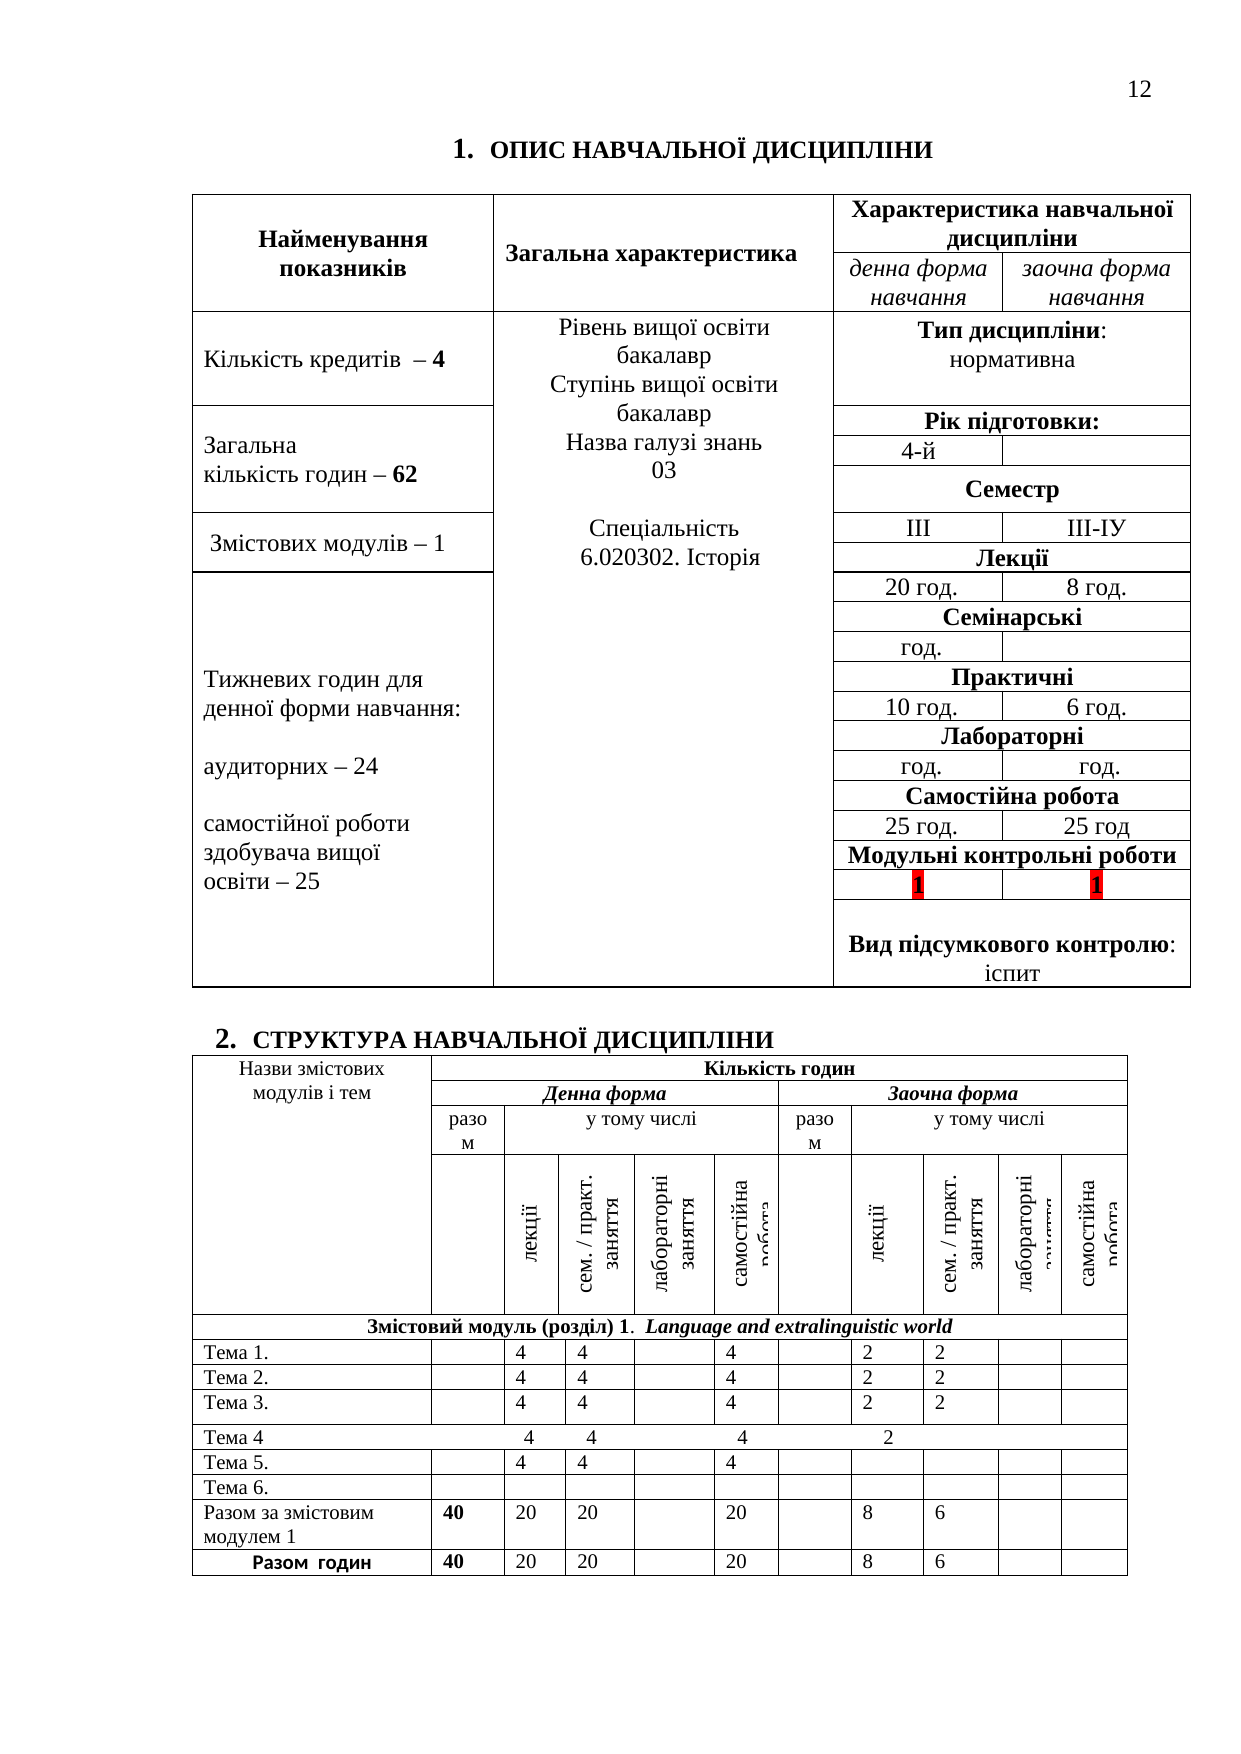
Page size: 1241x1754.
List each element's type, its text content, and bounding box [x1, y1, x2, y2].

table_cell Модульні контрольні роботи [834, 841, 1190, 869]
table_cell 4 [505, 1390, 565, 1424]
table_cell заочна форма навчання [1003, 253, 1190, 311]
table_cell 20 год. [834, 573, 1002, 601]
table_cell лекції [852, 1155, 923, 1313]
table_cell денна форма навчання [834, 253, 1002, 311]
table_cell 1 [1003, 870, 1090, 899]
table_cell Лабораторні [834, 721, 1190, 750]
table_cell 25 год [1003, 811, 1190, 839]
table_cell [566, 1475, 634, 1499]
table_cell 2 [852, 1340, 923, 1364]
table_cell 4 [566, 1450, 634, 1474]
table_cell 40 [432, 1500, 504, 1548]
table_cell [999, 1340, 1061, 1364]
table_cell 4 [715, 1340, 778, 1364]
table_cell 1 [924, 870, 1002, 899]
table_cell [1003, 632, 1190, 661]
table_cell Вид підсумкового контролю: іспит [834, 900, 1190, 986]
table_cell [1062, 1340, 1127, 1364]
table_header Найменування показників [193, 195, 493, 311]
table_cell лабораторні заняття [635, 1155, 714, 1313]
table_cell 4 [505, 1365, 565, 1389]
table_cell 4 [715, 1365, 778, 1389]
table_cell [852, 1475, 923, 1499]
table_cell Разом годин [193, 1550, 431, 1575]
table_cell Тема 6. [193, 1475, 431, 1499]
table_cell 4 [715, 1450, 778, 1474]
table_cell 4 [505, 1340, 565, 1364]
table_header Загальна характеристика [494, 195, 833, 311]
table_cell [715, 1475, 778, 1499]
table_cell [999, 1390, 1061, 1424]
table_cell 4 [566, 1365, 634, 1389]
table_cell Семестр [834, 466, 1190, 512]
table_cell 25 год. [834, 811, 1002, 839]
table_cell 4 [566, 1340, 634, 1364]
table_cell [635, 1340, 714, 1364]
list ОПИС НАВЧАЛЬНОЇ ДИСЦИПЛІНИ [233, 131, 1152, 165]
table_cell Тема 3. [193, 1390, 431, 1424]
table_cell [635, 1365, 714, 1389]
table_cell Разом за змістовим модулем 1 [193, 1500, 431, 1548]
table_cell 8 [852, 1500, 923, 1548]
table_cell [432, 1155, 504, 1313]
table_cell Кількість кредитів – 4 [193, 312, 493, 405]
table_cell Самостійна робота [834, 781, 1190, 810]
table_cell 10 год. [834, 692, 1002, 720]
list СТРУКТУРА НАВЧАЛЬНОЇ ДИСЦИПЛІНИ [215, 1021, 1152, 1054]
table_cell Тема 2. [193, 1365, 431, 1389]
table_cell [1062, 1500, 1127, 1548]
table_cell самостійна робота [1062, 1155, 1127, 1313]
table_cell [635, 1390, 714, 1424]
table_cell Тема 1. [193, 1340, 431, 1364]
table_cell 8 [852, 1550, 923, 1575]
table_header Характеристика навчальної дисципліни [834, 195, 1190, 252]
table_cell 40 [432, 1550, 504, 1575]
table_cell [779, 1340, 851, 1364]
table_cell [779, 1365, 851, 1389]
table_cell Рік підготовки: [834, 406, 1190, 435]
table_cell 2 [924, 1340, 998, 1364]
table_cell 2 [924, 1365, 998, 1389]
table_cell [432, 1340, 504, 1364]
table_cell 6 [924, 1500, 998, 1548]
table_cell [635, 1450, 714, 1474]
table_cell [779, 1550, 851, 1575]
table_cell [432, 1450, 504, 1474]
table_cell 2 [852, 1365, 923, 1389]
table_cell [635, 1550, 714, 1575]
table_cell 2 [852, 1390, 923, 1424]
table_cell лекції [505, 1155, 558, 1313]
table_cell [999, 1450, 1061, 1474]
table_cell [999, 1500, 1061, 1548]
table_cell разом [432, 1106, 504, 1154]
table_cell у тому числі [852, 1106, 1127, 1154]
table_cell год. [1003, 751, 1190, 780]
table_cell Лекції [834, 543, 1190, 571]
table_cell [432, 1475, 504, 1499]
table_cell Тижневих годин для денної форми навчання: аудиторних – 24 самостійної роботи здобувача вищої освіти – 25 [193, 573, 493, 986]
table_cell [852, 1450, 923, 1474]
table_cell [779, 1475, 851, 1499]
table_cell Тема 4 4 4 4 2 [193, 1425, 1127, 1449]
table_cell 4 [505, 1450, 565, 1474]
table_cell [1062, 1550, 1127, 1575]
table_cell 1 [1103, 870, 1190, 899]
table_header Назви змістових модулів і тем [193, 1056, 431, 1313]
table_cell [635, 1500, 714, 1548]
table_cell 4-й [834, 436, 1002, 465]
table_cell [432, 1390, 504, 1424]
table_cell сем. / практ. заняття [559, 1155, 634, 1313]
table_cell 6 год. [1003, 692, 1190, 720]
table_cell 20 [566, 1500, 634, 1548]
table_cell [779, 1155, 851, 1313]
table_cell Тема 5. [193, 1450, 431, 1474]
table_cell Денна форма [432, 1081, 778, 1105]
table_cell [505, 1475, 565, 1499]
table_cell 1 [834, 870, 912, 899]
table_cell самостійна робота [715, 1155, 778, 1313]
table_cell [779, 1500, 851, 1548]
table_cell [1062, 1475, 1127, 1499]
table_cell 4 [566, 1390, 634, 1424]
table_cell 6 [924, 1550, 998, 1575]
table_cell Змістових модулів – 1 [193, 513, 493, 571]
table_cell Рівень вищої освіти бакалавр Ступінь вищої освіти бакалавр Назва галузі знань 03 Спеціальність 6.020302. Історія [494, 312, 833, 986]
table_cell [999, 1365, 1061, 1389]
table_cell 20 [505, 1550, 565, 1575]
table_cell год. [834, 751, 1002, 780]
table_cell [1003, 436, 1190, 465]
table_cell [999, 1550, 1061, 1575]
table_cell сем. / практ. заняття [924, 1155, 998, 1313]
table_cell [1062, 1450, 1127, 1474]
table_cell [924, 1475, 998, 1499]
table_cell ІІІ-ІУ [1003, 513, 1190, 542]
table_cell Змістовий модуль (розділ) 1. Language and extralinguistic world [193, 1315, 1127, 1338]
table_cell лабораторні заняття [999, 1155, 1061, 1313]
table_cell 8 год. [1003, 573, 1190, 601]
table_cell [779, 1390, 851, 1424]
table_cell 20 [505, 1500, 565, 1548]
table_cell Семінарські [834, 602, 1190, 631]
table_cell [779, 1450, 851, 1474]
table_header Кількість годин [432, 1056, 1127, 1080]
table_cell разом [779, 1106, 851, 1154]
table_cell [924, 1450, 998, 1474]
table_cell у тому числі [505, 1106, 778, 1154]
table_cell Тип дисципліни: нормативна [834, 312, 1190, 405]
table_cell Заочна форма [779, 1081, 1127, 1105]
table_cell 20 [715, 1550, 778, 1575]
table_cell Загальна кількість годин – 62 [193, 406, 493, 512]
table_cell [432, 1365, 504, 1389]
table_cell ІІІ [834, 513, 1002, 542]
table_cell 20 [566, 1550, 634, 1575]
table_cell [635, 1475, 714, 1499]
table_cell 4 [715, 1390, 778, 1424]
table_cell [1062, 1390, 1127, 1424]
table_cell год. [834, 632, 1002, 661]
table_cell [999, 1475, 1061, 1499]
table_cell 2 [924, 1390, 998, 1424]
table_cell 20 [715, 1500, 778, 1548]
table_cell Практичні [834, 662, 1190, 691]
table_cell [1062, 1365, 1127, 1389]
